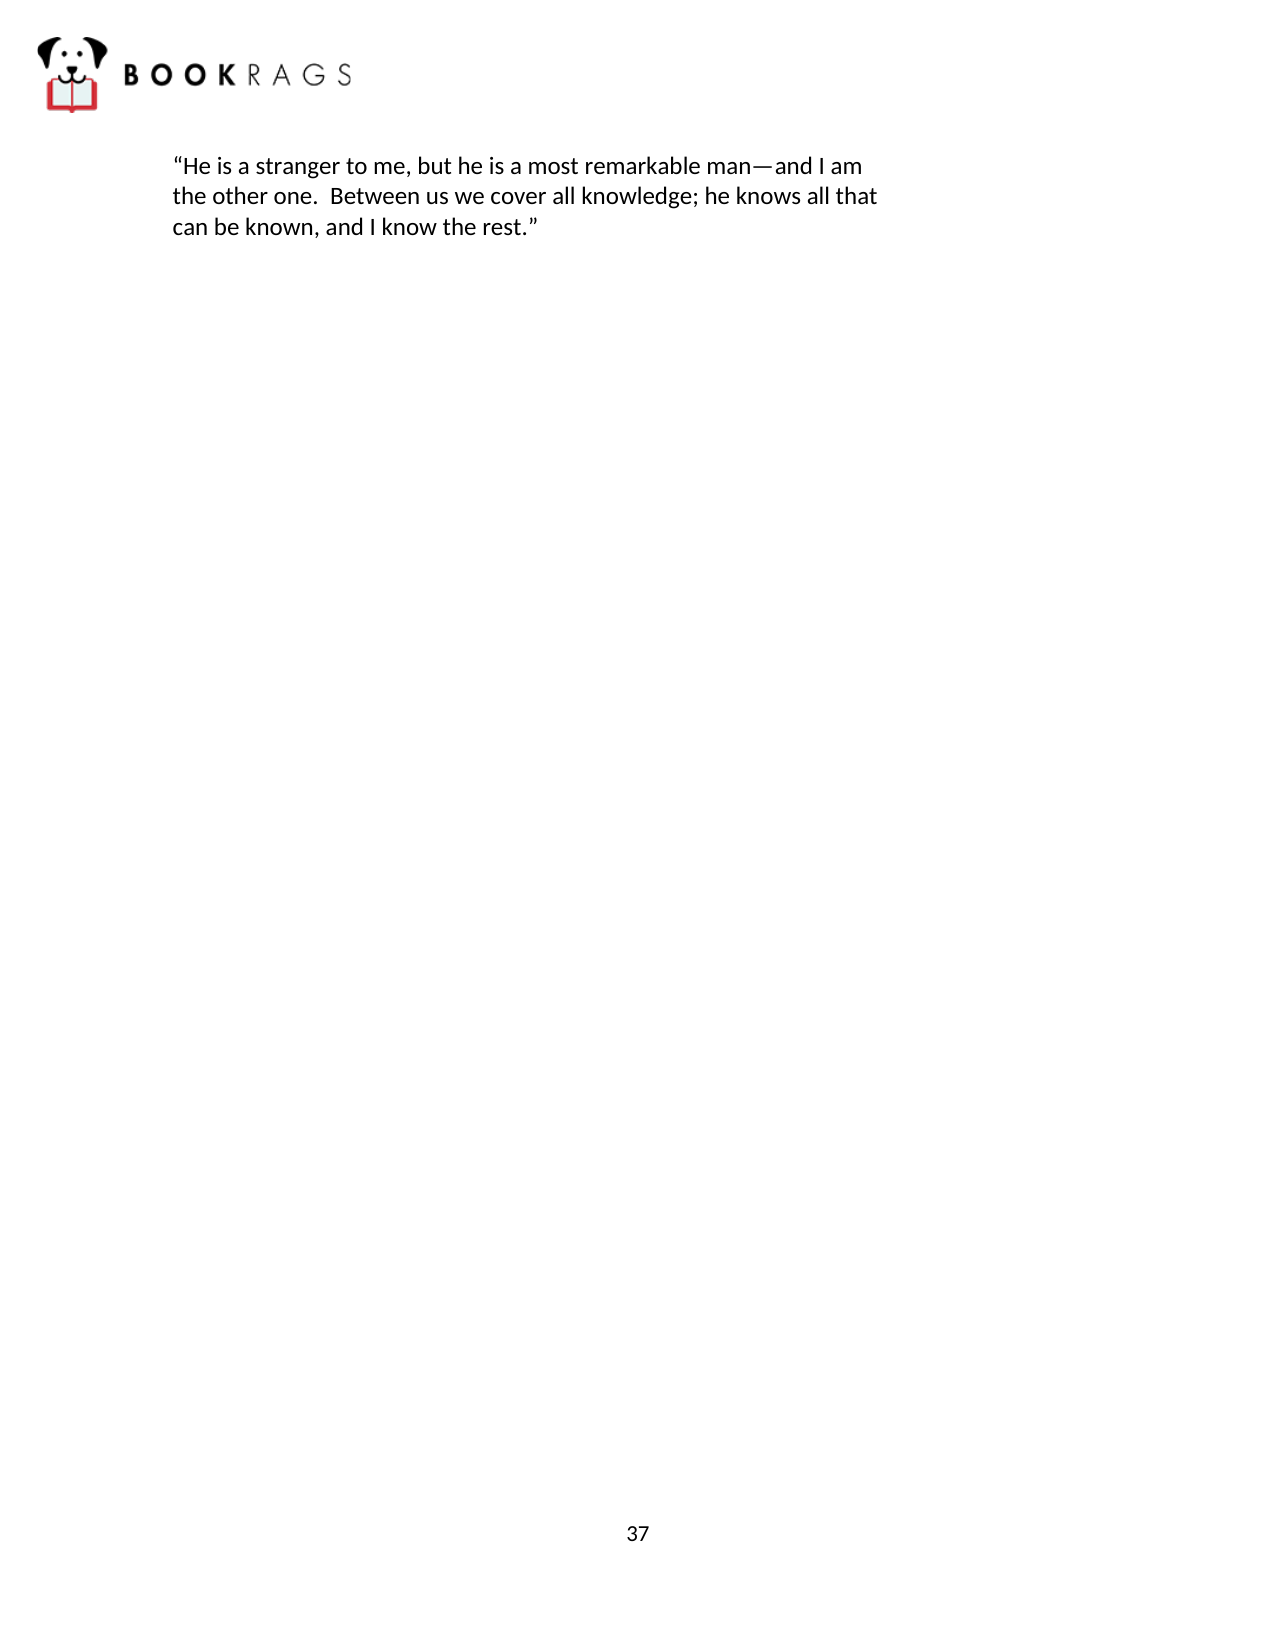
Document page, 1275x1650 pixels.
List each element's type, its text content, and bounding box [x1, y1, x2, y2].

picture [37, 37, 351, 113]
text “He is a stranger to me, but he is a most remarkable man—­and I am the other one. Between us we cover all knowledge; he knows all that can be known, and I know the rest.” [150, 150, 1125, 242]
